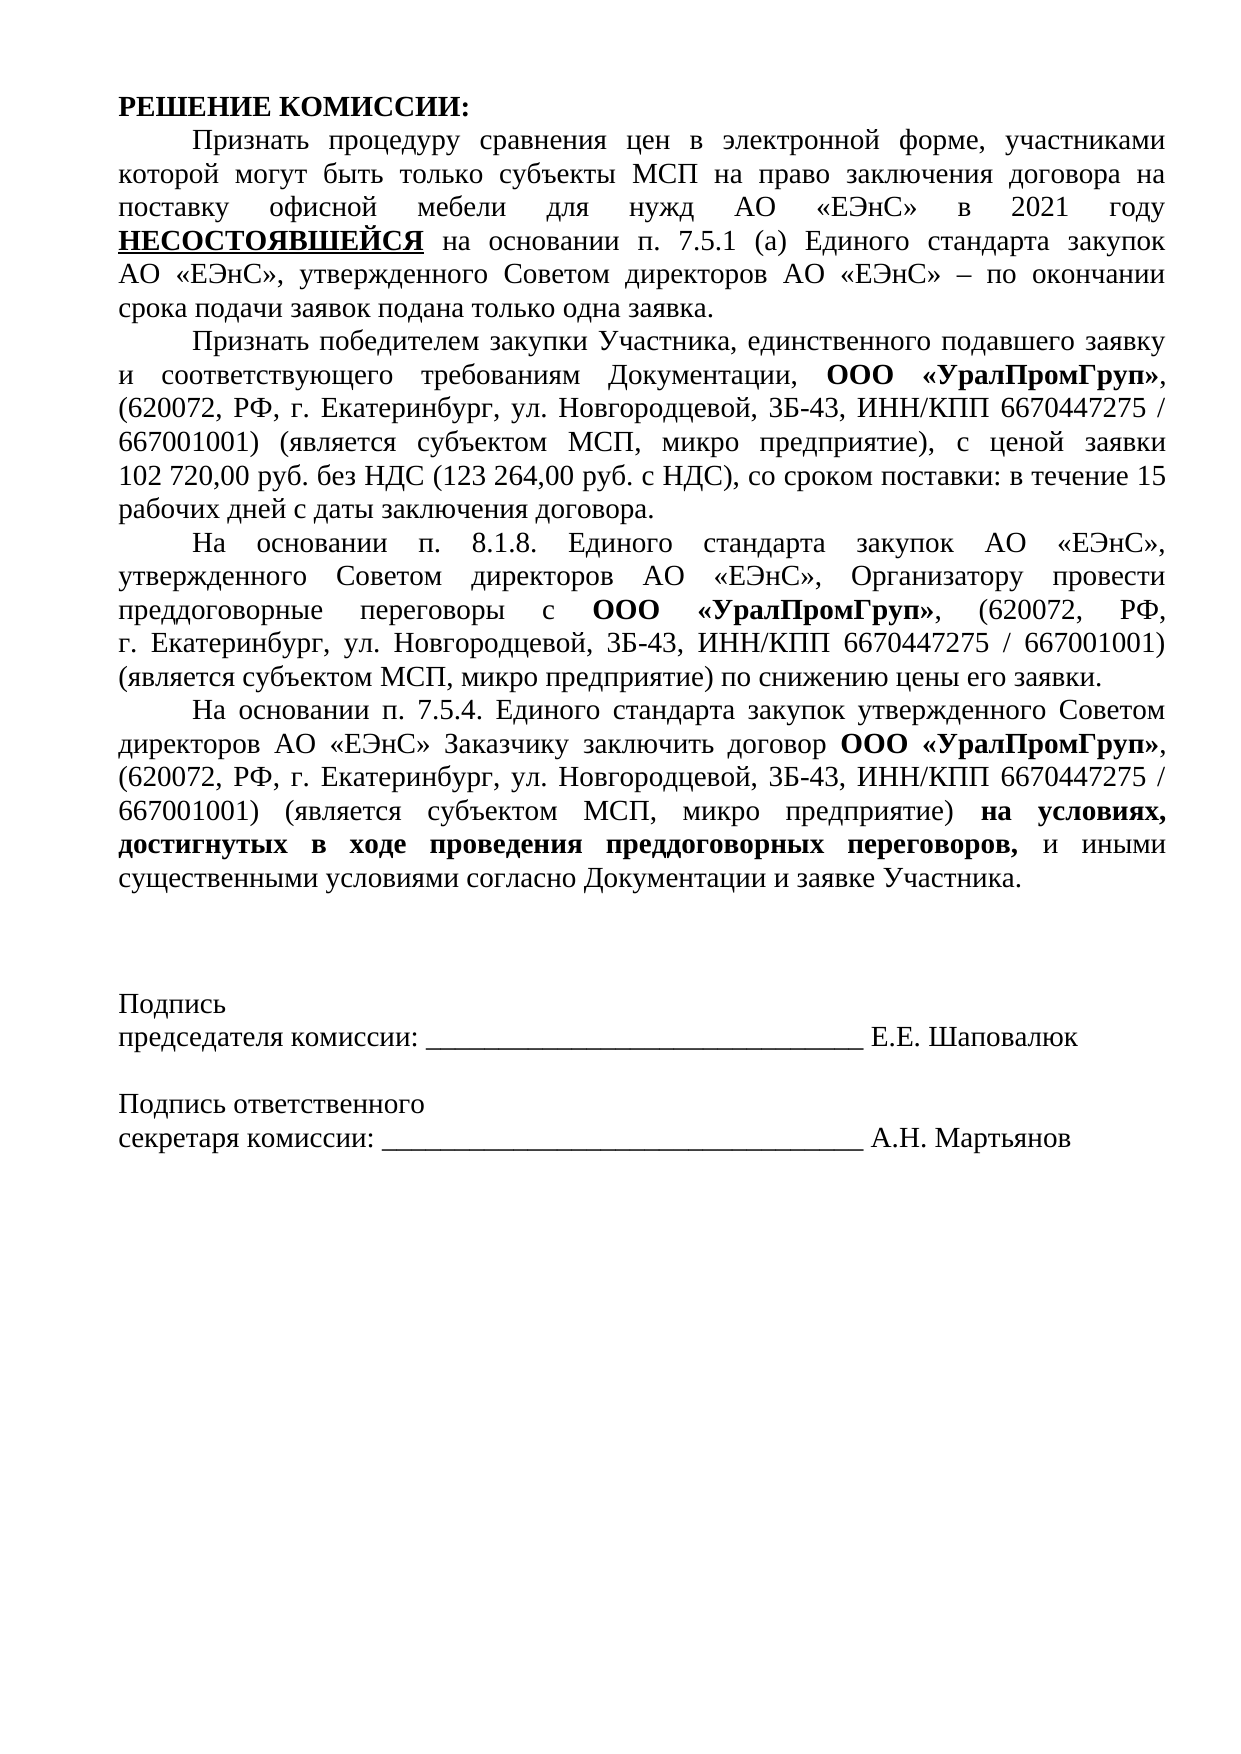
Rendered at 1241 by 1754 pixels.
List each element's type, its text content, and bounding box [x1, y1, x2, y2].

text На основании п. 8.1.8. Единого стандарта закупок АО «ЕЭнС», утвержденного Советом директоров АО «ЕЭнС», Организатору провести преддоговорные переговоры с ООО «УралПромГруп», (620072, РФ, г. Екатеринбург, ул. Новгородцевой, 3Б-43, ИНН/КПП 6670447275 / 667001001) (является субъектом МСП, микро предприятие) по снижению цены его заявки. [118, 525, 1166, 692]
text Подпись ответственного [118, 1086, 1166, 1120]
text Признать процедуру сравнения цен в электронной форме, участниками которой могут быть только субъекты МСП на право заключения договора на поставку офисной мебели для нужд АО «ЕЭнС» в 2021 году НЕСОСТОЯВШЕЙСЯ на основании п. 7.5.1 (а) Единого стандарта закупок АО «ЕЭнС», утвержденного Советом директоров АО «ЕЭнС» – по окончании срока подачи заявок подана только одна заявка. [118, 122, 1166, 323]
text решение КОМИССИИ: [118, 89, 1166, 122]
text Признать победителем закупки Участника, единственного подавшего заявку и соответствующего требованиям Документации, ООО «УралПромГруп», (620072, РФ, г. Екатеринбург, ул. Новгородцевой, 3Б-43, ИНН/КПП 6670447275 / 667001001) (является субъектом МСП, микро предприятие), с ценой заявки 102 720,00 руб. без НДС (123 264,00 руб. с НДС), со сроком поставки: в течение 15 рабочих дней с даты заключения договора. [118, 323, 1166, 525]
text секретаря комиссии: _________________________________ А.Н. Мартьянов [118, 1120, 1166, 1153]
text Подпись [118, 986, 1166, 1019]
text председателя комиссии: ______________________________ Е.Е. Шаповалюк [118, 1019, 1166, 1053]
text На основании п. 7.5.4. Единого стандарта закупок утвержденного Советом директоров АО «ЕЭнС» Заказчику заключить договор ООО «УралПромГруп», (620072, РФ, г. Екатеринбург, ул. Новгородцевой, 3Б-43, ИНН/КПП 6670447275 / 667001001) (является субъектом МСП, микро предприятие) на условиях, достигнутых в ходе проведения преддоговорных переговоров, и иными существенными условиями согласно Документации и заявке Участника. [118, 692, 1166, 894]
